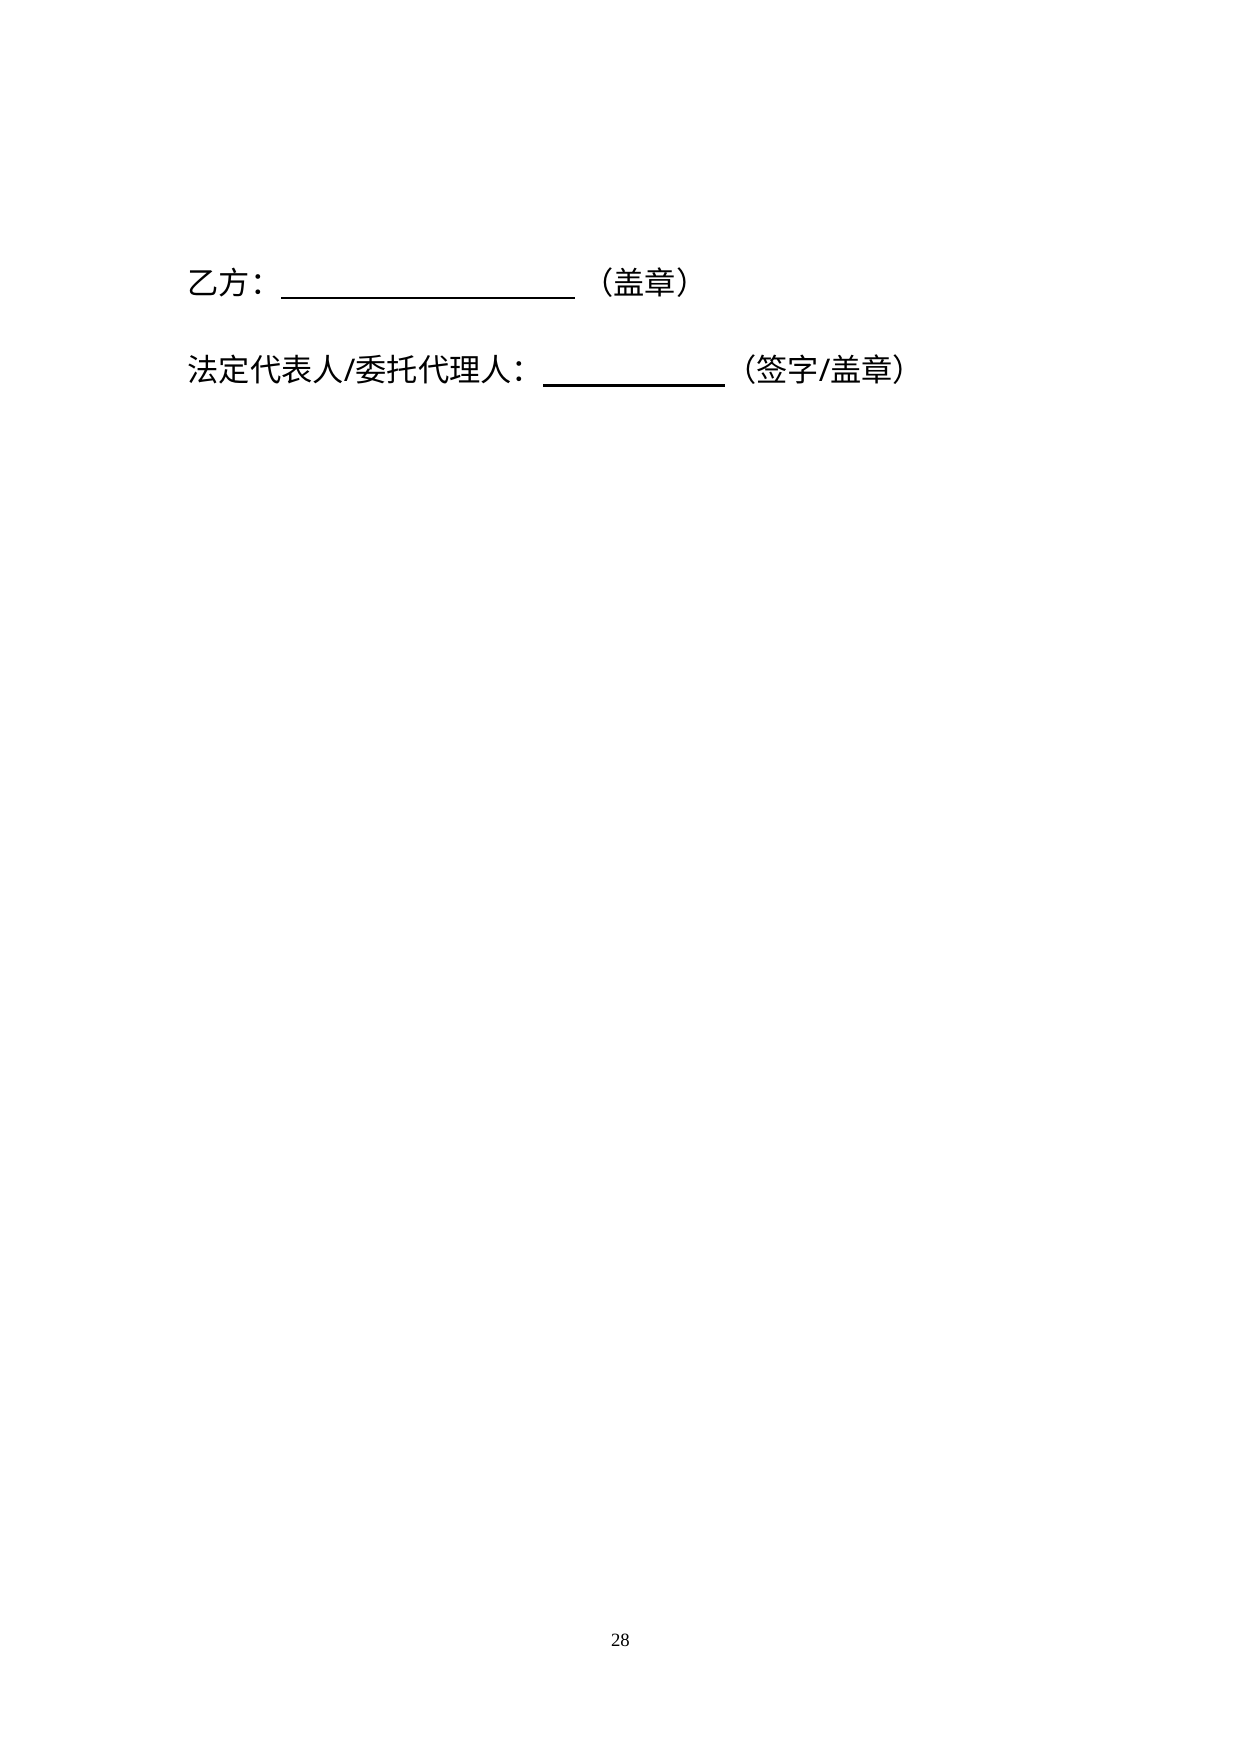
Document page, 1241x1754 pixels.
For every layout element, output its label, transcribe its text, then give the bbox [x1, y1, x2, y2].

text 法定代表人/委托代理人： （签字/盖章） [187, 336, 1053, 401]
text 乙方： （盖章） [187, 248, 1053, 313]
